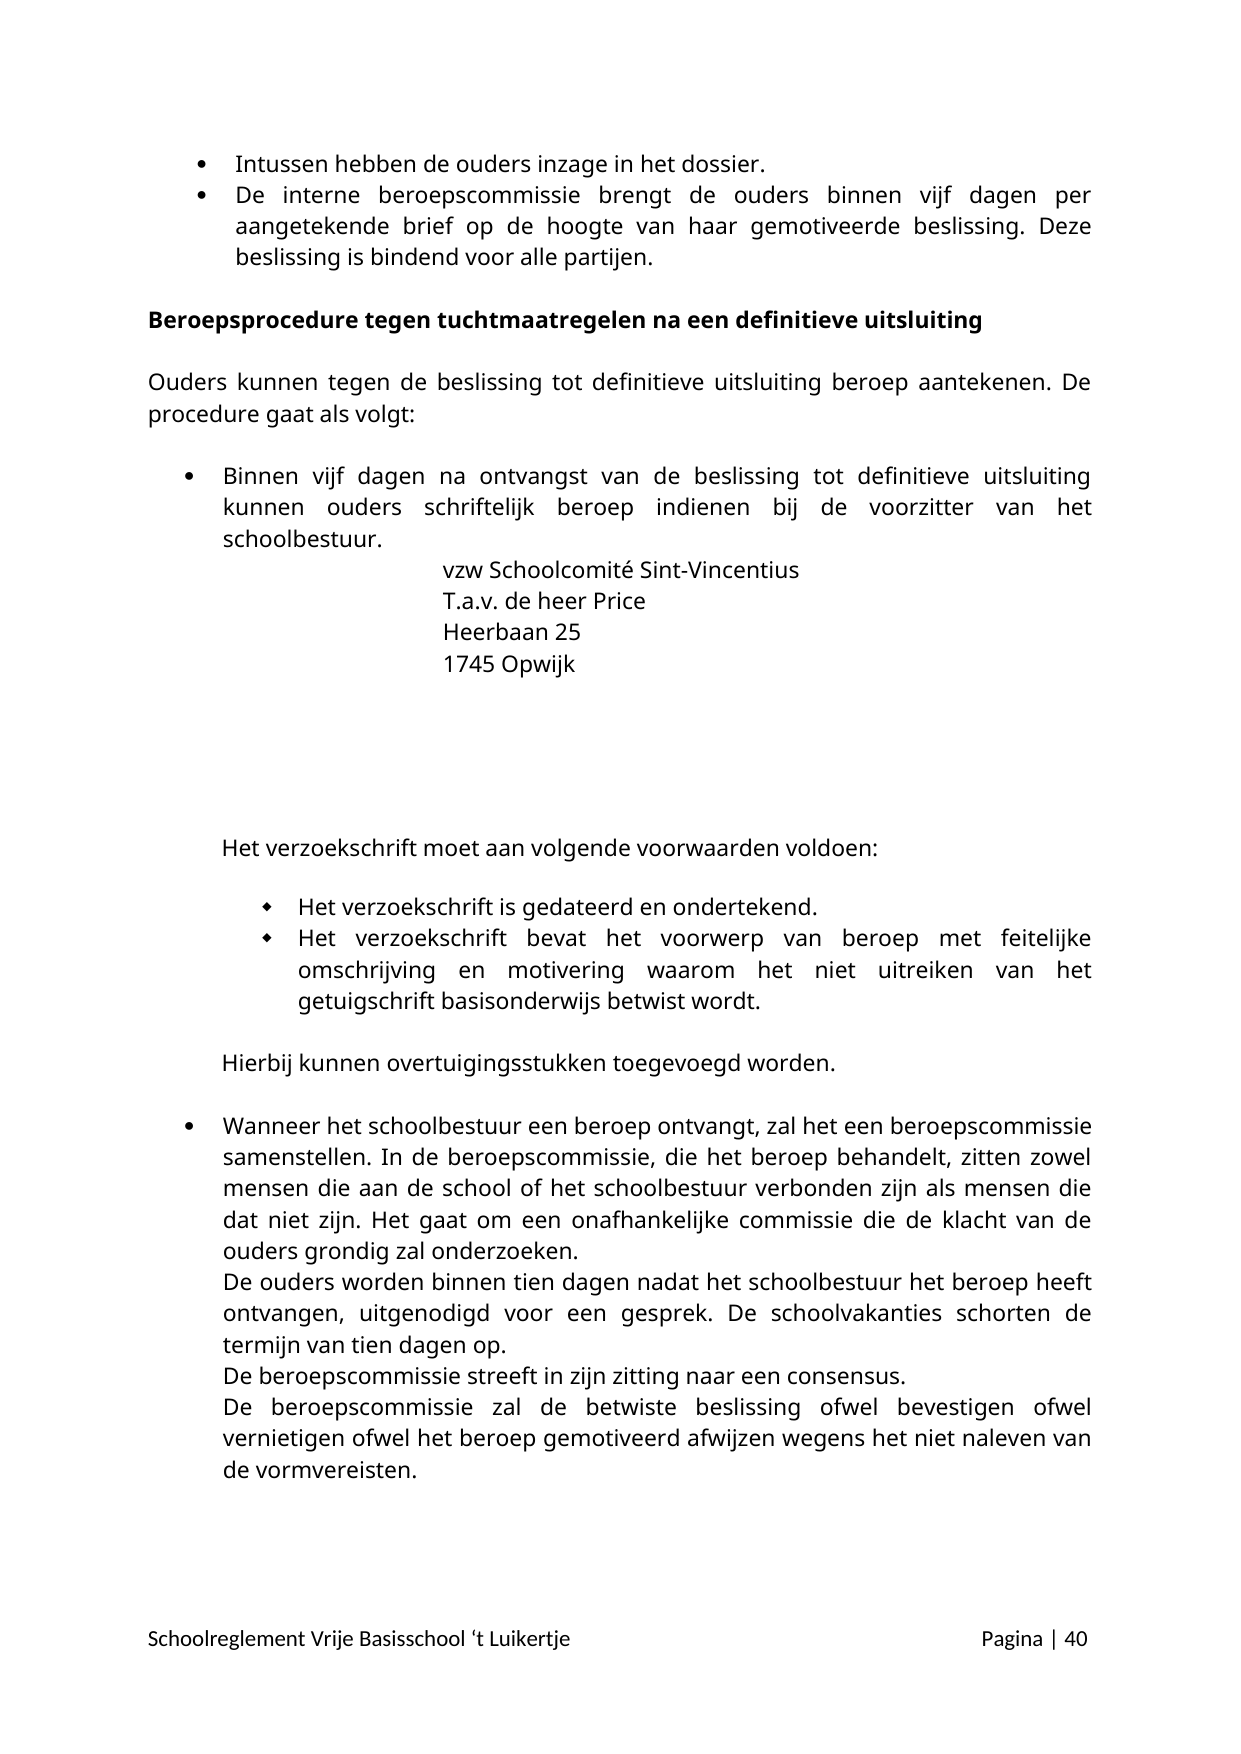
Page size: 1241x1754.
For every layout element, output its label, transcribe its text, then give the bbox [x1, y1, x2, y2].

list Het verzoekschrift bevat het voorwerp van beroep met feitelijke omschrijving en motivering waarom het niet uitreiken van het getuigschrift basisonderwijs betwist wordt. [260, 922, 1093, 1016]
text Ouders kunnen tegen de beslissing tot definitieve uitsluiting beroep aantekenen. De procedure gaat als volgt: [148, 366, 1093, 429]
text 1745 Opwijk [443, 648, 1093, 679]
list Intussen hebben de ouders inzage in het dossier. [198, 148, 1093, 179]
list De beroepscommissie zal de betwiste beslissing ofwel bevestigen ofwel vernietigen ofwel het beroep gemotiveerd afwijzen wegens het niet naleven van de vormvereisten. [223, 1391, 1093, 1485]
list Het verzoekschrift is gedateerd en ondertekend. [260, 891, 1093, 922]
text T.a.v. de heer Price [443, 585, 1093, 616]
text vzw Schoolcomité Sint-Vincentius [443, 554, 1093, 585]
text Heerbaan 25 [443, 616, 1093, 648]
list De beroepscommissie streeft in zijn zitting naar een consensus. [223, 1360, 1093, 1391]
list De ouders worden binnen tien dagen nadat het schoolbestuur het beroep heeft ontvangen, uitgenodigd voor een gesprek. De schoolvakanties schorten de termijn van tien dagen op. [223, 1266, 1093, 1360]
list De interne beroepscommissie brengt de ouders binnen vijf dagen per aangetekende brief op de hoogte van haar gemotiveerde beslissing. Deze beslissing is bindend voor alle partijen. [198, 179, 1093, 273]
text Hierbij kunnen overtuigingsstukken toegevoegd worden. [221, 1047, 1093, 1079]
text Het verzoekschrift moet aan volgende voorwaarden voldoen: [148, 832, 1093, 863]
list Binnen vijf dagen na ontvangst van de beslissing tot definitieve uitsluiting kunnen ouders schriftelijk beroep indienen bij de voorzitter van het schoolbestuur. [185, 460, 1093, 554]
text Beroepsprocedure tegen tuchtmaatregelen na een definitieve uitsluiting [148, 304, 1093, 335]
list Wanneer het schoolbestuur een beroep ontvangt, zal het een beroepscommissie samenstellen. In de beroepscommissie, die het beroep behandelt, zitten zowel mensen die aan de school of het schoolbestuur verbonden zijn als mensen die dat niet zijn. Het gaat om een onafhankelijke commissie die de klacht van de ouders grondig zal onderzoeken. [185, 1110, 1093, 1266]
